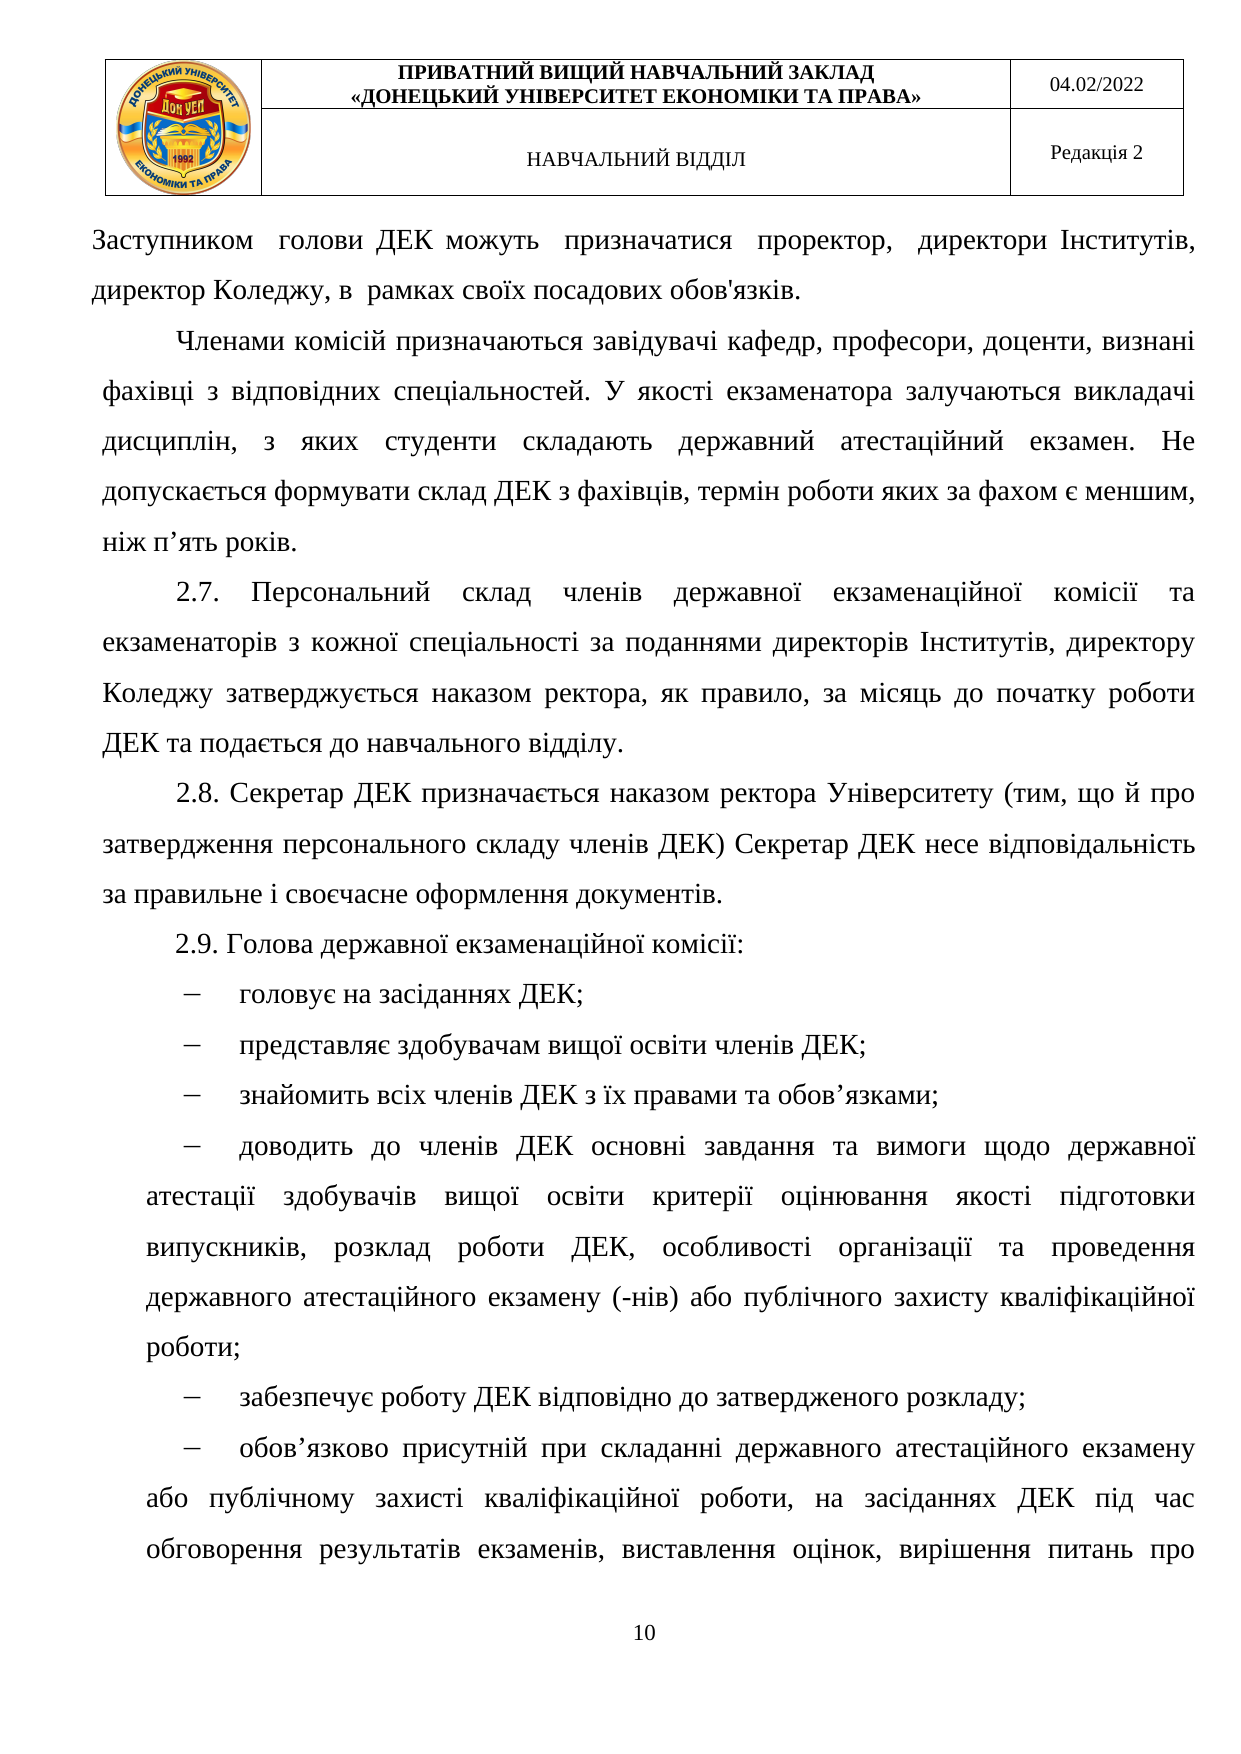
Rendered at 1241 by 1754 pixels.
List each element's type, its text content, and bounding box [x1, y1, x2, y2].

text 2.8. Секретар ДЕК призначається наказом ректора Університету (тим, що й про затвердження персонального складу членів ДЕК) Секретар ДЕК несе відповідальність за правильне і своєчасне оформлення документів. [102, 775, 1196, 909]
list головує на засіданнях ДЕК; [146, 977, 1196, 1010]
list забезпечує роботу ДЕК відповідно до затвердженого розкладу; [146, 1379, 1196, 1413]
list знайомить всіх членів ДЕК з їх правами та обов’язками; [146, 1077, 1196, 1111]
list доводить до членів ДЕК основні завдання та вимоги щодо державної атестації здобувачів вищої освіти критерії оцінювання якості підготовки випускників, розклад роботи ДЕК, особливості організації та проведення державного атестаційного екзамену (-нів) або публічного захисту кваліфікаційної роботи; [146, 1128, 1196, 1363]
text 2.9. Голова державної екзаменаційної комісії: [175, 926, 1196, 960]
picture [116, 60, 251, 195]
list представляє здобувачам вищої освіти членів ДЕК; [146, 1027, 1196, 1061]
text Членами комісій призначаються завідувачі кафедр, професори, доценти, визнані фахівці з відповідних спеціальностей. У якості екзаменатора залучаються викладачі дисциплін, з яких студенти складають державний атестаційний екзамен. Не допускається формувати склад ДЕК з фахівців, термін роботи яких за фахом є меншим, ніж п’ять років. [102, 323, 1196, 557]
text 2.7. Персональний склад членів державної екзаменаційної комісії та екзаменаторів з кожної спеціальності за поданнями директорів Інститутів, директору Коледжу затверджується наказом ректора, як правило, за місяць до початку роботи ДЕК та подається до навчального відділу. [102, 574, 1196, 759]
